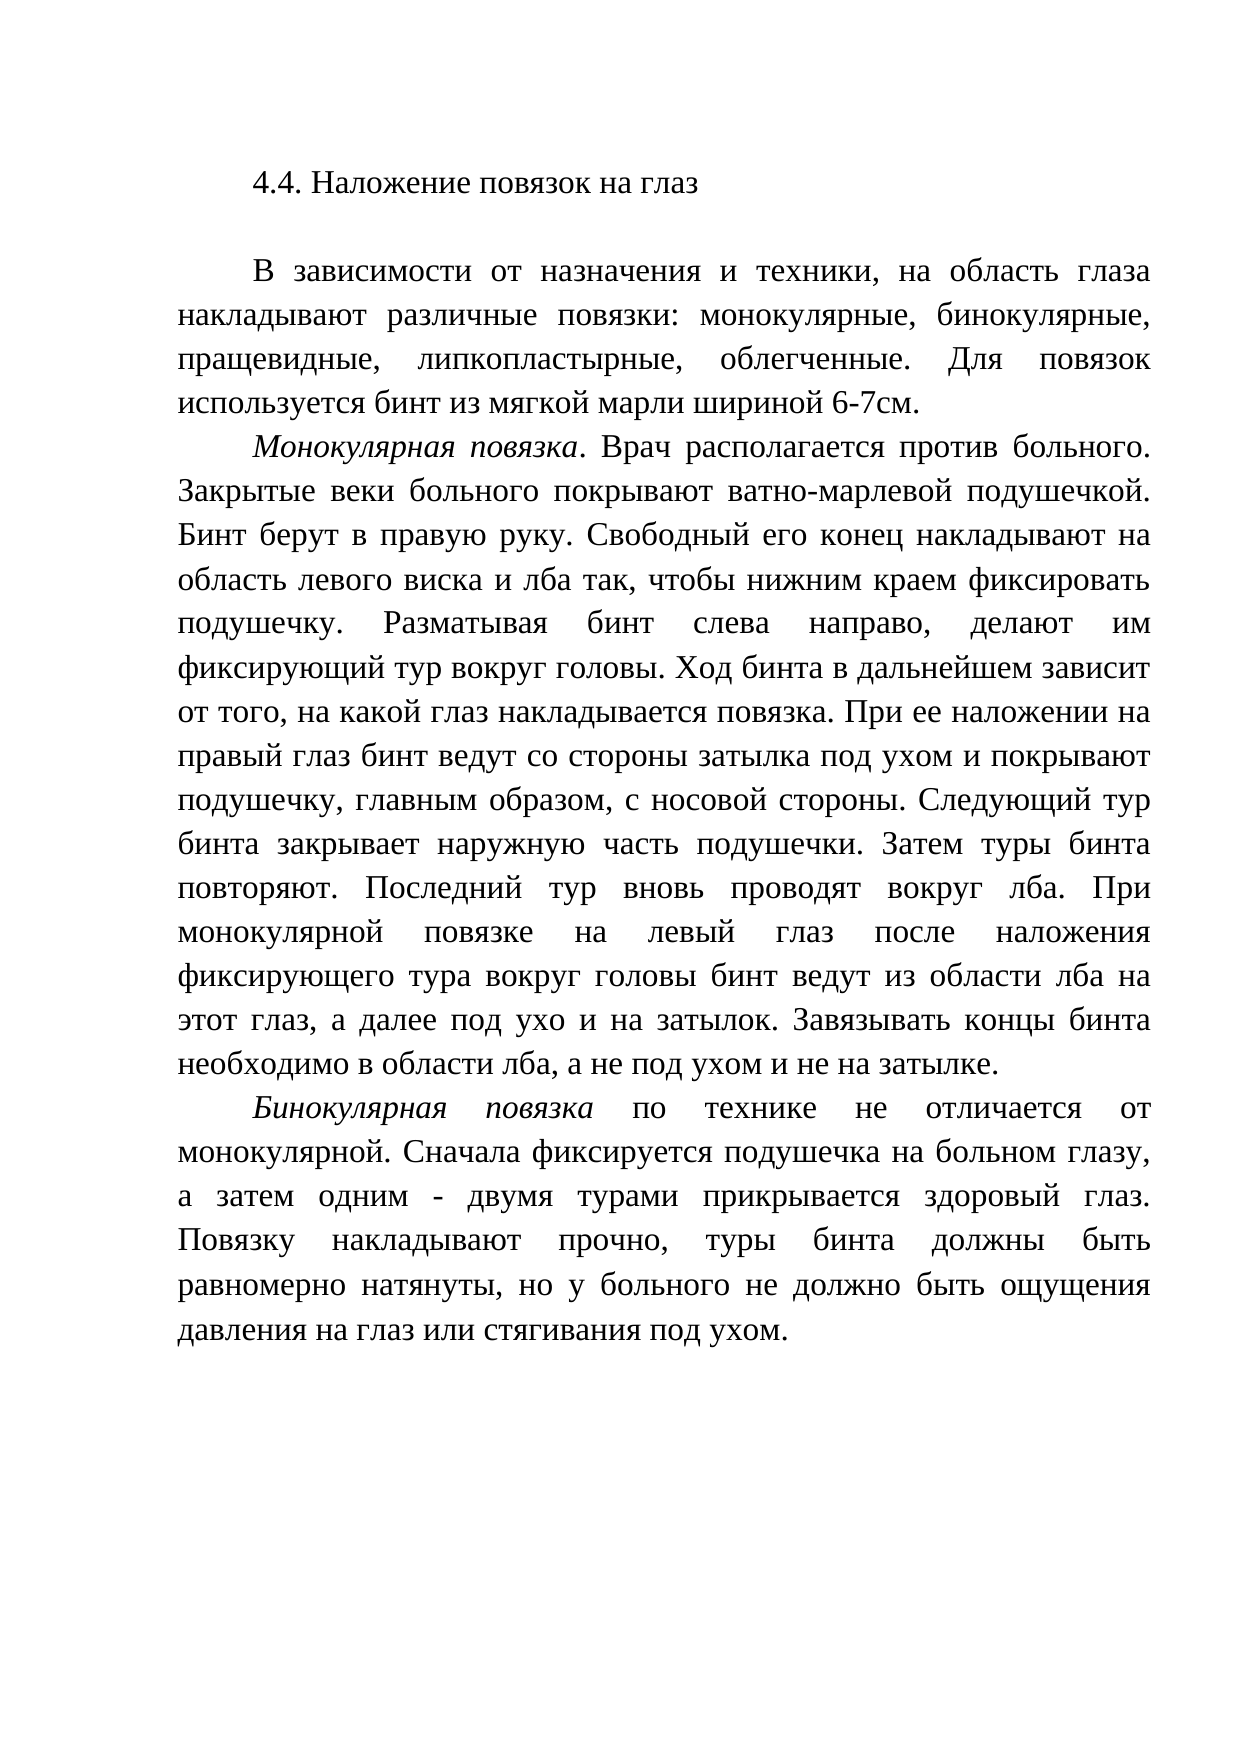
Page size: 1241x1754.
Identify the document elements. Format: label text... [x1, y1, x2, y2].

text 4.4. Наложение повязок на глаз [177, 162, 1152, 201]
text В зависимости от назначения и техники, на область глаза накладывают различные повязки: монокулярные, бинокулярные, пращевидные, липкопластырные, облегченные. Для повязок используется бинт из мягкой марли шириной 6-7см. [177, 250, 1152, 421]
text Монокулярная повязка. Врач располагается против больного. Закрытые веки больного покрывают ватно-марлевой подушечкой. Бинт берут в правую руку. Свободный его конец накладывают на область левого виска и лба так, чтобы нижним краем фиксировать подушечку. Разматывая бинт слева направо, делают им фиксирующий тур вокруг головы. Ход бинта в дальнейшем зависит от того, на какой глаз накладывается повязка. При ее наложении на правый глаз бинт ведут со стороны затылка под ухом и покрывают подушечку, главным образом, с носовой стороны. Следующий тур бинта закрывает наружную часть подушечки. Затем туры бинта повторяют. Последний тур вновь проводят вокруг лба. При монокулярной повязке на левый глаз после наложения фиксирующего тура вокруг головы бинт ведут из области лба на этот глаз, а далее под ухо и на затылок. Завязывать концы бинта необходимо в области лба, а не под ухом и не на затылке. [177, 427, 1152, 1082]
text Бинокулярная повязка по технике не отличается от монокулярной. Сначала фиксируется подушечка на больном глазу, а затем одним - двумя турами прикрывается здоровый глаз. Повязку накладывают прочно, туры бинта должны быть равномерно натянуты, но у больного не должно быть ощущения давления на глаз или стягивания под ухом. [177, 1087, 1152, 1349]
